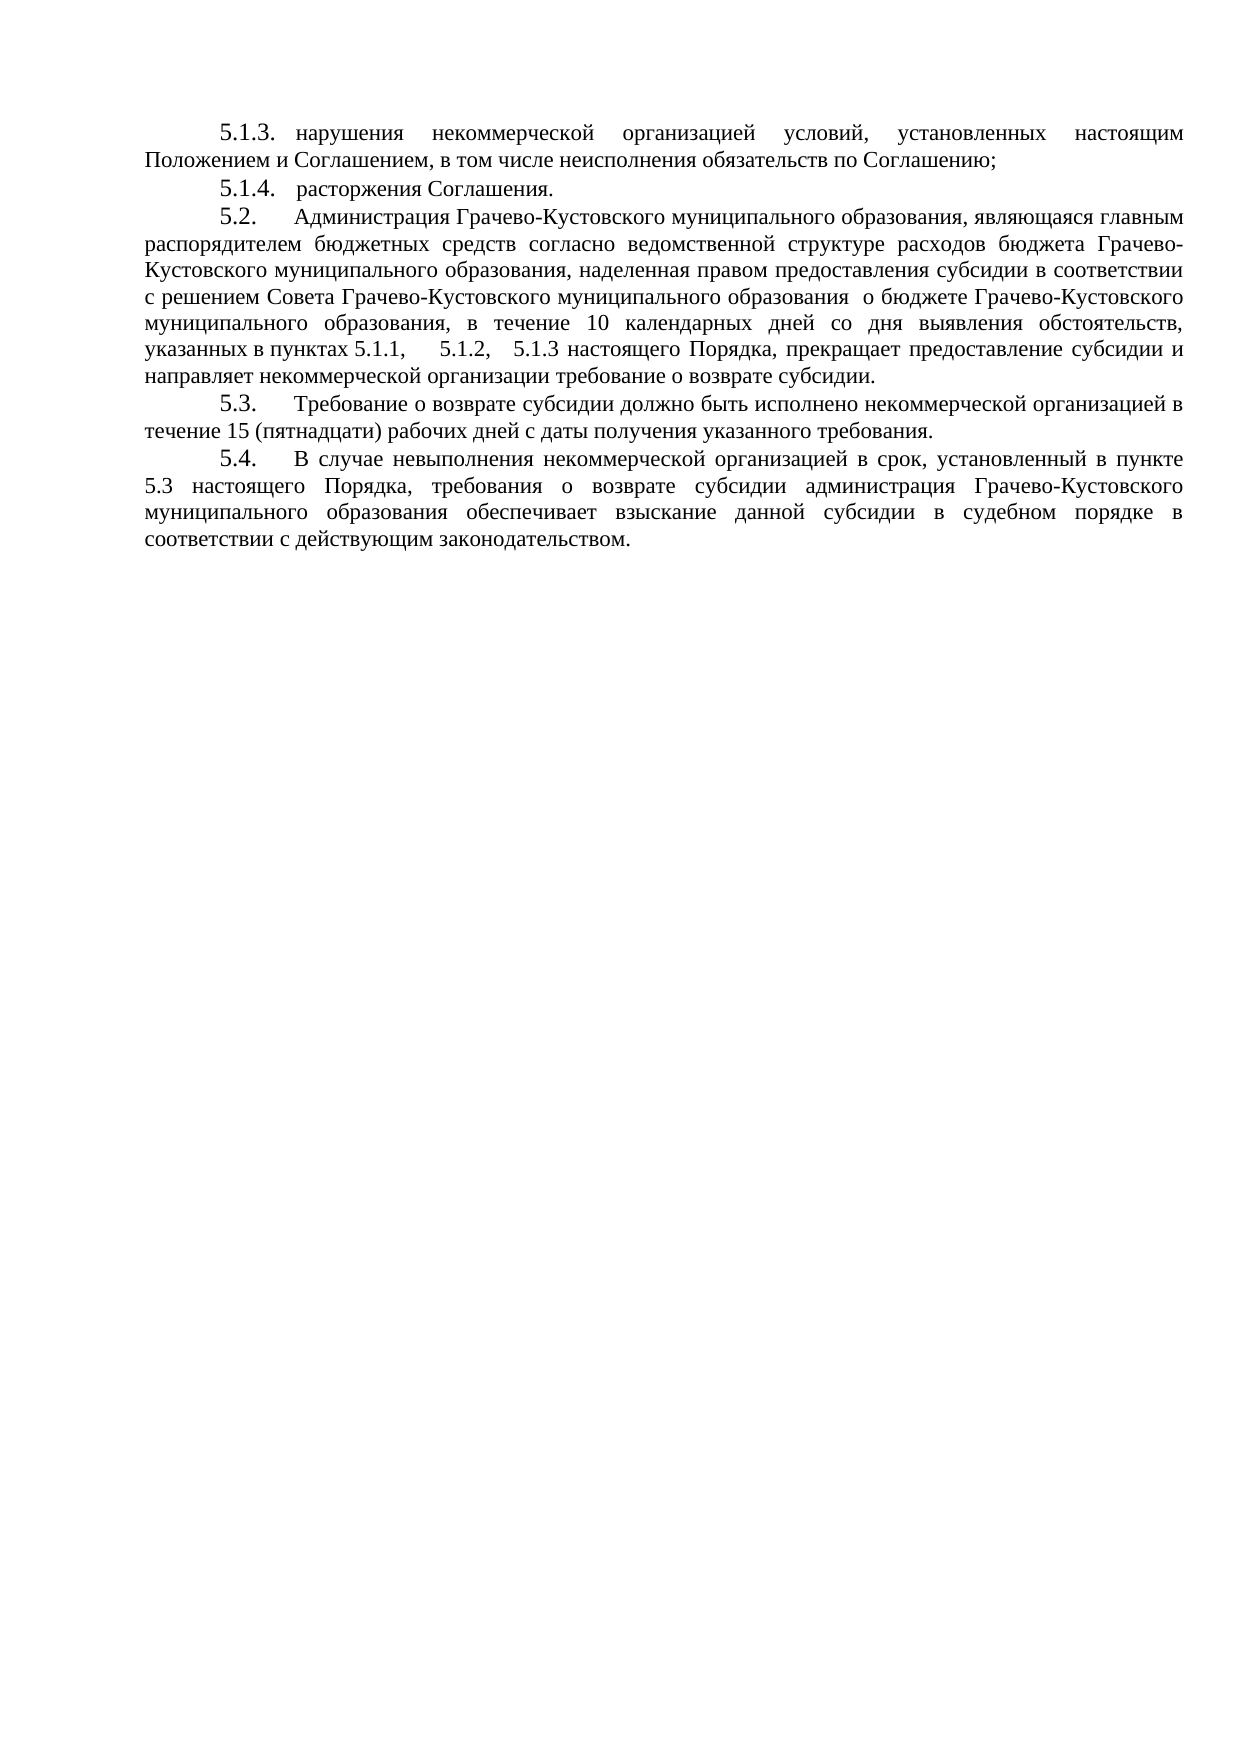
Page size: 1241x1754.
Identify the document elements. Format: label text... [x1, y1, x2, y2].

list Требование о возврате субсидии должно быть исполнено некоммерческой организацией в течение 15 (пятнадцати) рабочих дней с даты получения указанного требования. [144, 388, 1185, 443]
list Администрация Грачево-Кустовского муниципального образования, являющаяся главным распорядителем бюджетных средств согласно ведомственной структуре расходов бюджета Грачево-Кустовского муниципального образования, наделенная правом предоставления субсидии в соответствии с решением Совета Грачево-Кустовского муниципального образования о бюджете Грачево-Кустовского муниципального образования, в течение 10 календарных дней со дня выявления обстоятельств, указанных в пунктах 5.1.1, 5.1.2, 5.1.3 настоящего Порядка, прекращает предоставление субсидии и направляет некоммерческой организации требование о возврате субсидии. [144, 201, 1185, 388]
list нарушения некоммерческой организацией условий, установленных настоящим Положением и Соглашением, в том числе неисполнения обязательств по Соглашению; [144, 117, 1185, 173]
list В случае невыполнения некоммерческой организацией в срок, установленный в пункте 5.3 настоящего Порядка, требования о возврате субсидии администрация Грачево-Кустовского муниципального образования обеспечивает взыскание данной субсидии в судебном порядке в соответствии с действующим законодательством. [144, 443, 1185, 551]
list расторжения Соглашения. [144, 173, 1185, 201]
